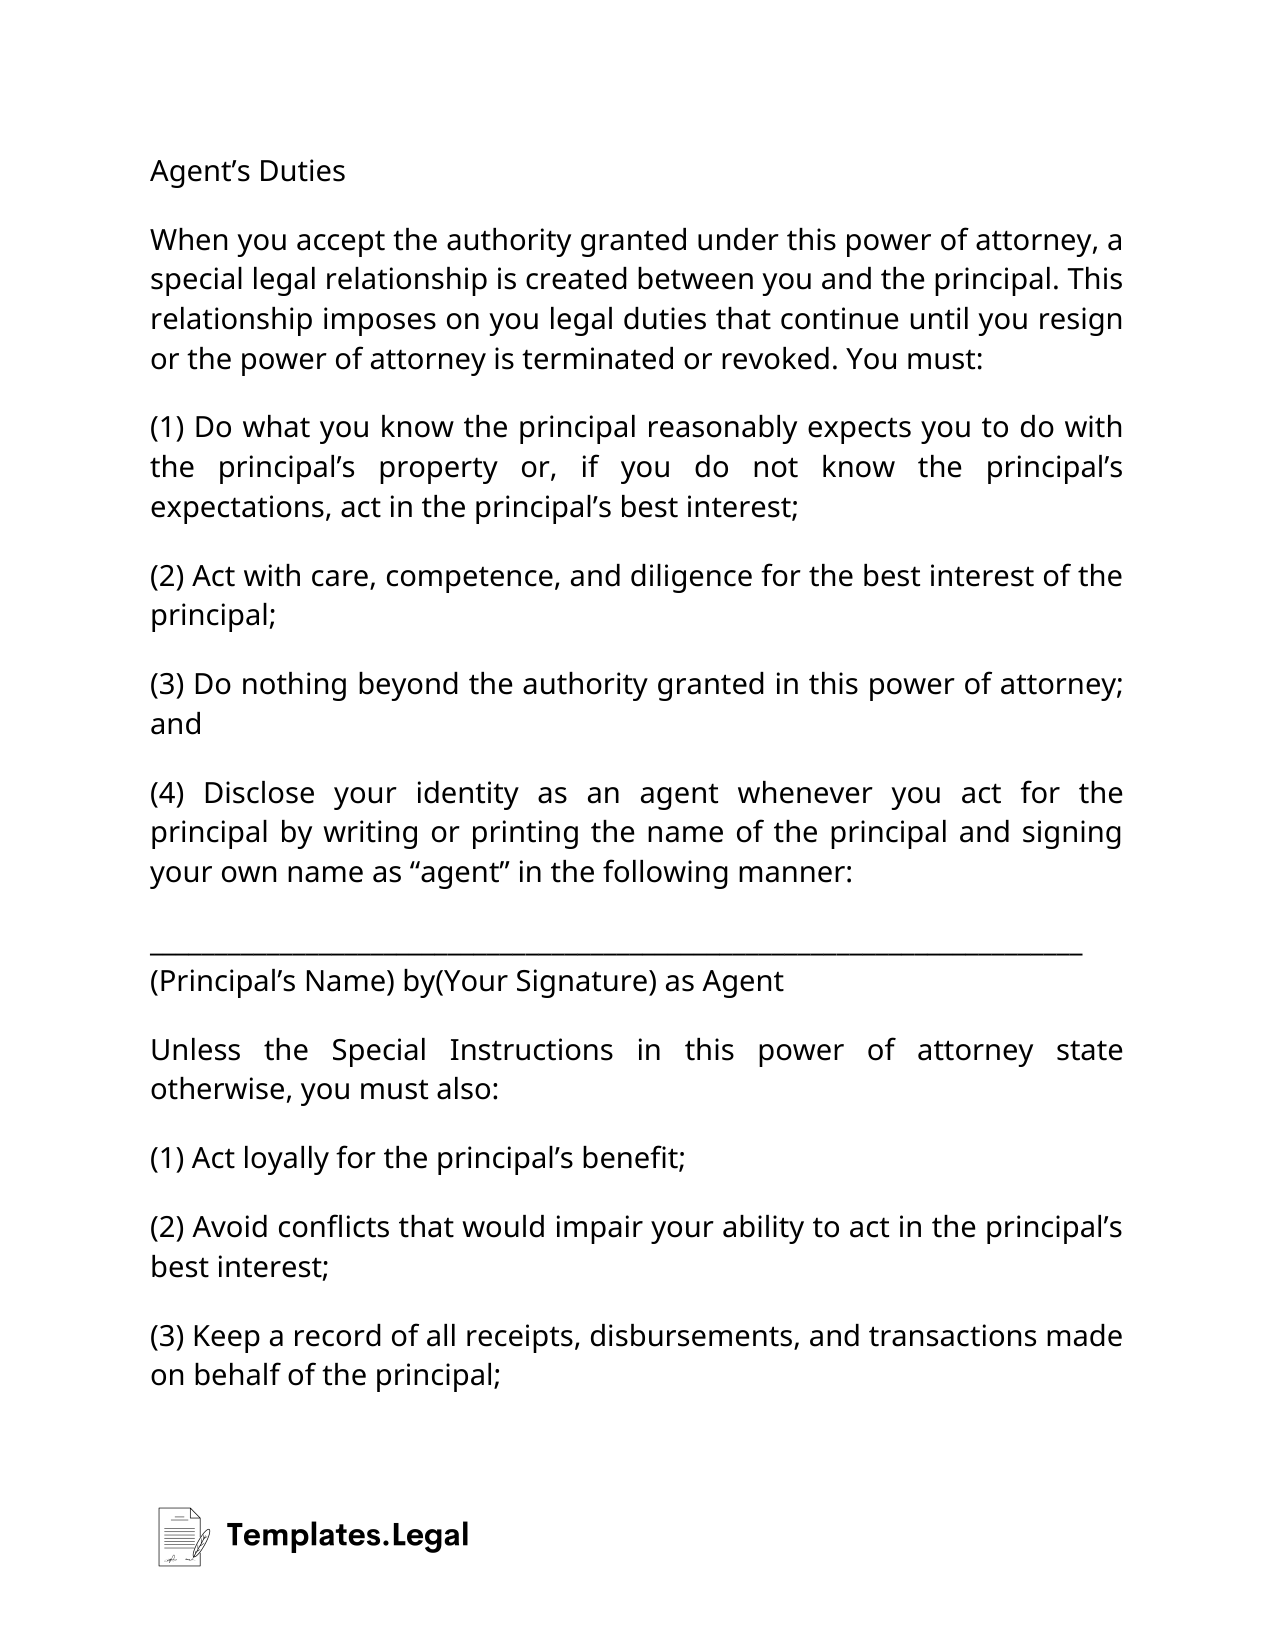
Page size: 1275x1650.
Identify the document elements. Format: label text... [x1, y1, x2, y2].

text (1) Do what you know the principal reasonably expects you to do with the principal’s property or, if you do not know the principal’s expectations, act in the principal’s best interest; [150, 407, 1125, 526]
text (3) Do nothing beyond the authority granted in this power of attorney; and [150, 663, 1125, 743]
picture [150, 1500, 476, 1575]
text When you accept the authority granted under this power of attorney, a special legal relationship is created between you and the principal. This relationship imposes on you legal duties that continue until you resign or the power of attorney is terminated or revoked. You must: [150, 219, 1125, 378]
text (2) Avoid conflicts that would impair your ability to act in the principal’s best interest; [150, 1206, 1125, 1286]
text Unless the Special Instructions in this power of attorney state otherwise, you must also: [150, 1029, 1125, 1108]
text (2) Act with care, competence, and diligence for the best interest of the principal; [150, 555, 1125, 634]
text Agent’s Duties [150, 150, 1125, 190]
text (4) Disclose your identity as an agent whenever you act for the principal by writing or printing the name of the principal and signing your own name as “agent” in the following manner: [150, 772, 1125, 891]
text ________________________________________________________________________ (Principal’s Name) by(Your Signature) as Agent [150, 920, 1125, 1000]
text (1) Act loyally for the principal’s benefit; [150, 1137, 1125, 1177]
text (3) Keep a record of all receipts, disbursements, and transactions made on behalf of the principal; [150, 1315, 1125, 1394]
